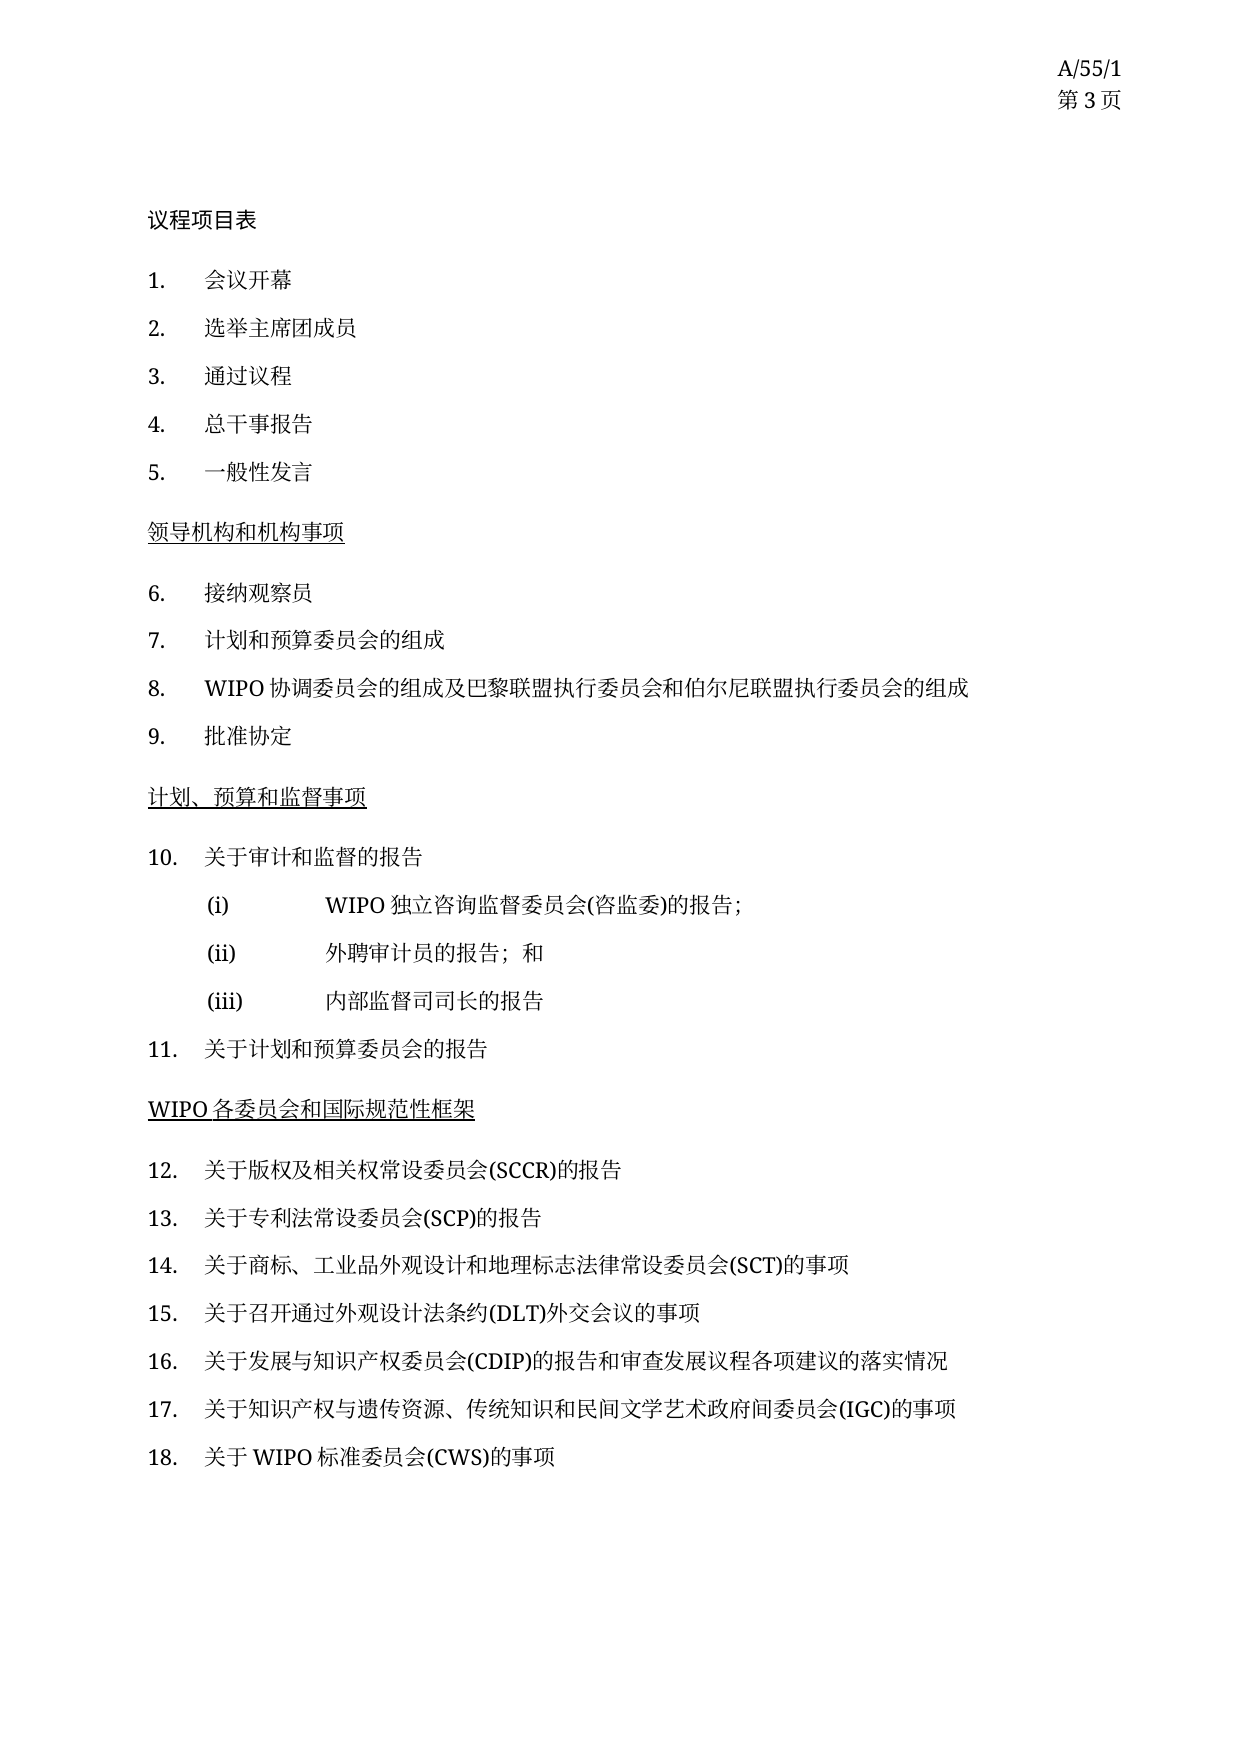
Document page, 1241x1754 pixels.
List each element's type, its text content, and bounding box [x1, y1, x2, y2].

list 关于版权及相关权常设委员会(SCCR)的报告 [148, 1149, 1122, 1184]
list 关于审计和监督的报告 [148, 837, 1122, 872]
list 关于商标、工业品外观设计和地理标志法律常设委员会(SCT)的事项 [148, 1245, 1122, 1280]
list 内部监督司司长的报告 [207, 980, 1122, 1016]
text 议程项目表 [148, 199, 1122, 234]
list 接纳观察员 [148, 572, 1122, 607]
list WIPO独立咨询监督委员会(咨监委)的报告； [207, 884, 1122, 920]
list 会议开幕 [148, 259, 1122, 295]
list 通过议程 [148, 355, 1122, 391]
list 关于知识产权与遗传资源、传统知识和民间文学艺术政府间委员会(IGC)的事项 [148, 1389, 1122, 1424]
list 总干事报告 [148, 403, 1122, 439]
subtitle 领导机构和机构事项 [148, 512, 1122, 547]
list 关于发展与知识产权委员会(CDIP)的报告和审查发展议程各项建议的落实情况 [148, 1341, 1122, 1376]
list 一般性发言 [148, 451, 1122, 487]
list 关于召开通过外观设计法条约(DLT)外交会议的事项 [148, 1293, 1122, 1328]
list 关于专利法常设委员会(SCP)的报告 [148, 1197, 1122, 1232]
subtitle WIPO各委员会和国际规范性框架 [148, 1089, 1122, 1124]
list WIPO协调委员会的组成及巴黎联盟执行委员会和伯尔尼联盟执行委员会的组成 [148, 668, 1122, 703]
list 选举主席团成员 [148, 307, 1122, 343]
list 计划和预算委员会的组成 [148, 620, 1122, 655]
list 批准协定 [148, 716, 1122, 751]
list 关于WIPO标准委员会(CWS)的事项 [148, 1437, 1122, 1472]
list 外聘审计员的报告；和 [207, 932, 1122, 968]
subtitle 计划、预算和监督事项 [148, 776, 1122, 812]
list 关于计划和预算委员会的报告 [148, 1028, 1122, 1064]
